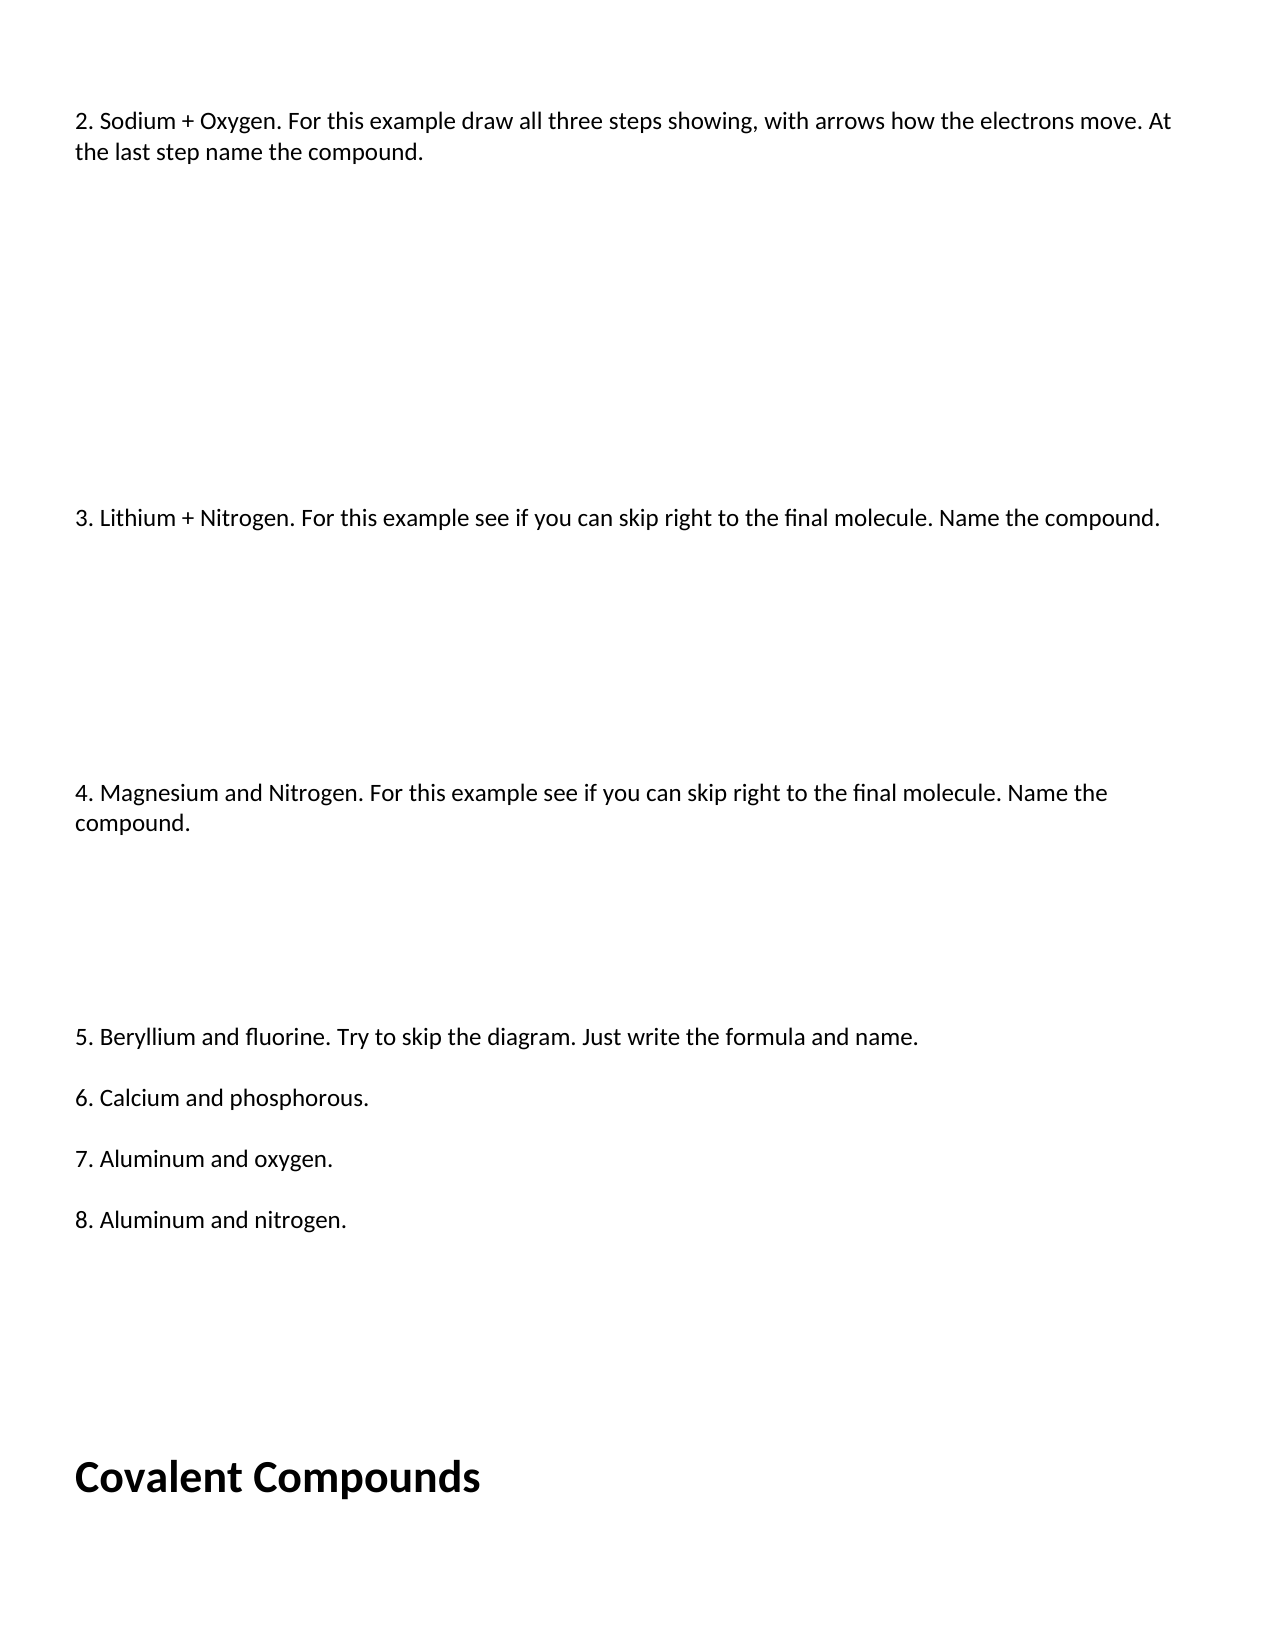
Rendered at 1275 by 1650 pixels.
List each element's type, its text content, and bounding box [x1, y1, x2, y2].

text 8. Aluminum and nitrogen. [75, 1204, 1200, 1235]
text 7. Aluminum and oxygen. [75, 1143, 1200, 1174]
text 5. Beryllium and fluorine. Try to skip the diagram. Just write the formula and name. [75, 1021, 1200, 1052]
text 6. Calcium and phosphorous. [75, 1082, 1200, 1113]
text 2. Sodium + Oxygen. For this example draw all three steps showing, with arrows how the electrons move. At the last step name the compound. [75, 106, 1200, 167]
text Covalent Compounds [75, 1448, 1200, 1504]
text 3. Lithium + Nitrogen. For this example see if you can skip right to the final molecule. Name the compound. [75, 502, 1200, 533]
text 4. Magnesium and Nitrogen. For this example see if you can skip right to the final molecule. Name the compound. [75, 777, 1200, 838]
